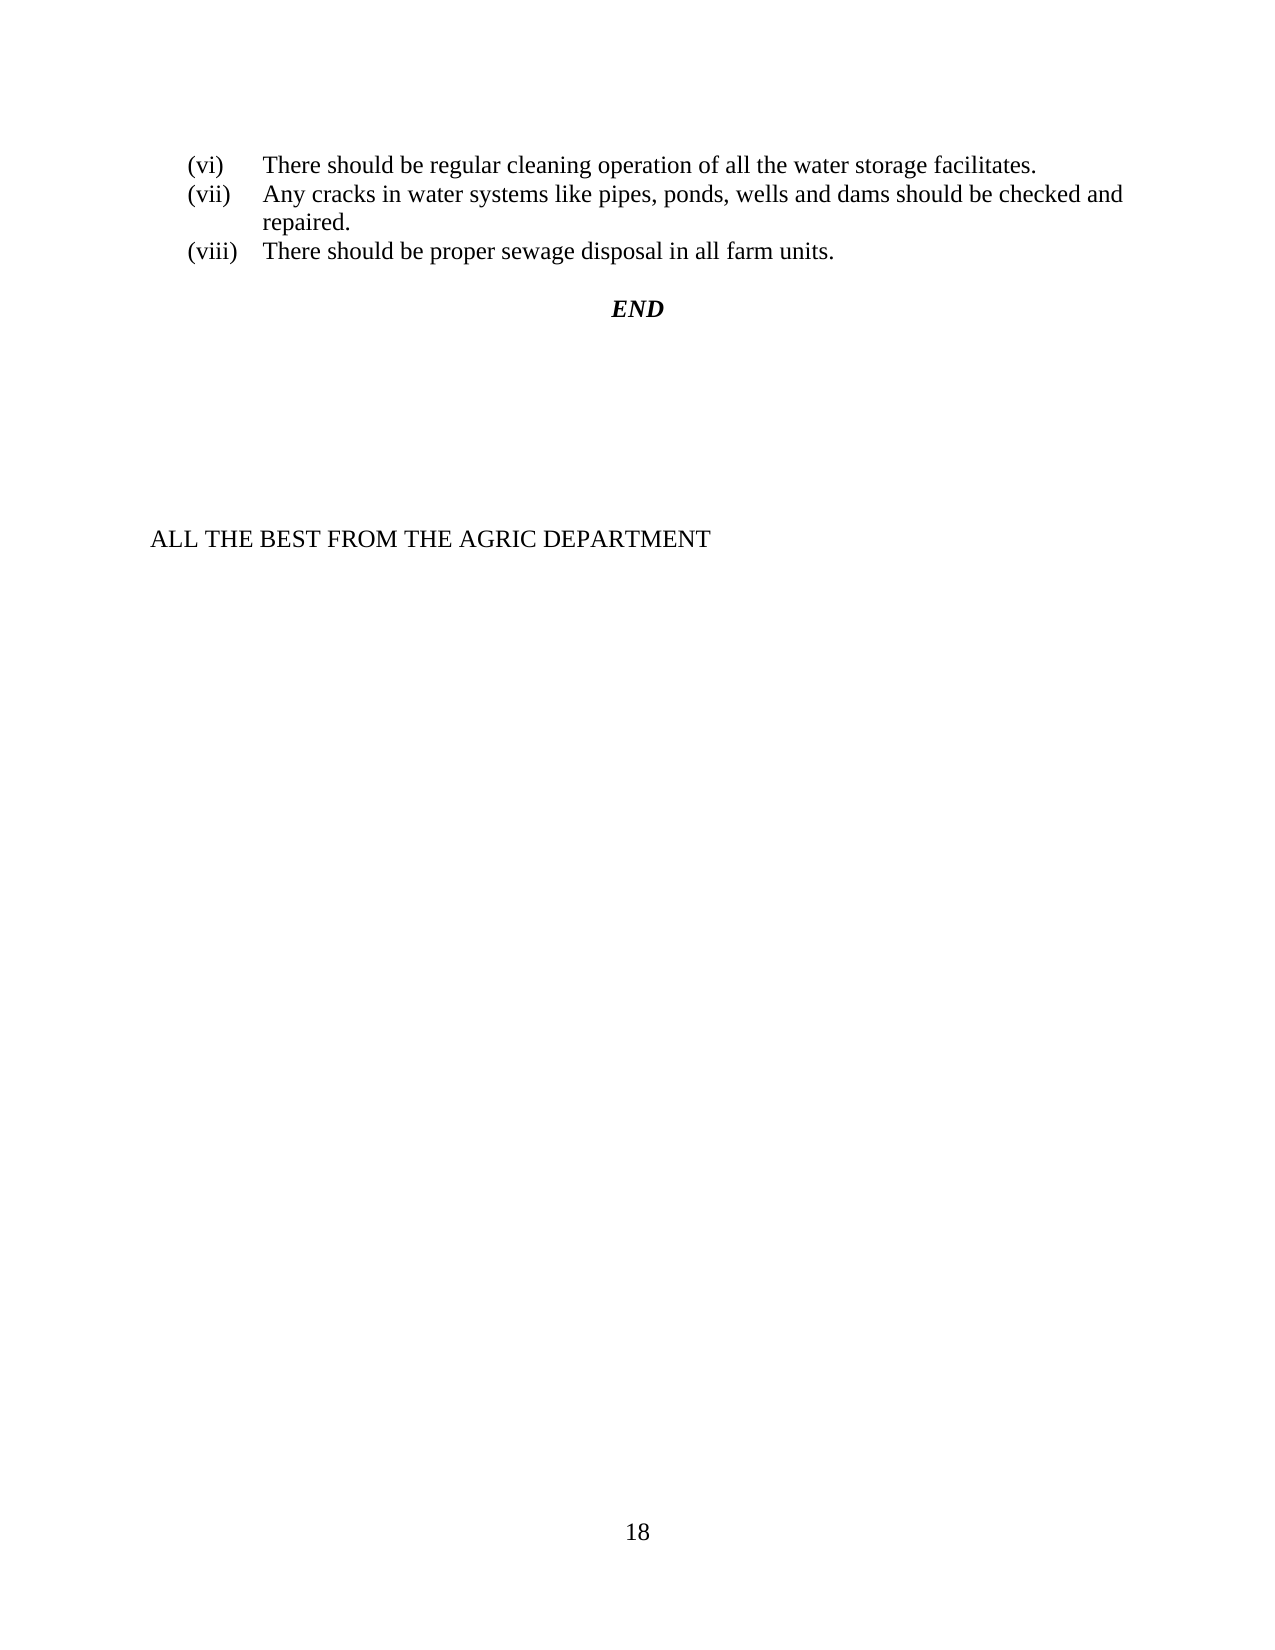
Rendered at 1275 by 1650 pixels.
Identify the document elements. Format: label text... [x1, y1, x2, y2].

list There should be regular cleaning operation of all the water storage facilitates. [187, 150, 1125, 179]
text ALL THE BEST FROM THE AGRIC DEPARTMENT [150, 524, 1125, 552]
text END [150, 294, 1125, 322]
list Any cracks in water systems like pipes, ponds, wells and dams should be checked and repaired. [187, 179, 1125, 236]
list There should be proper sewage disposal in all farm units. [187, 236, 1125, 265]
